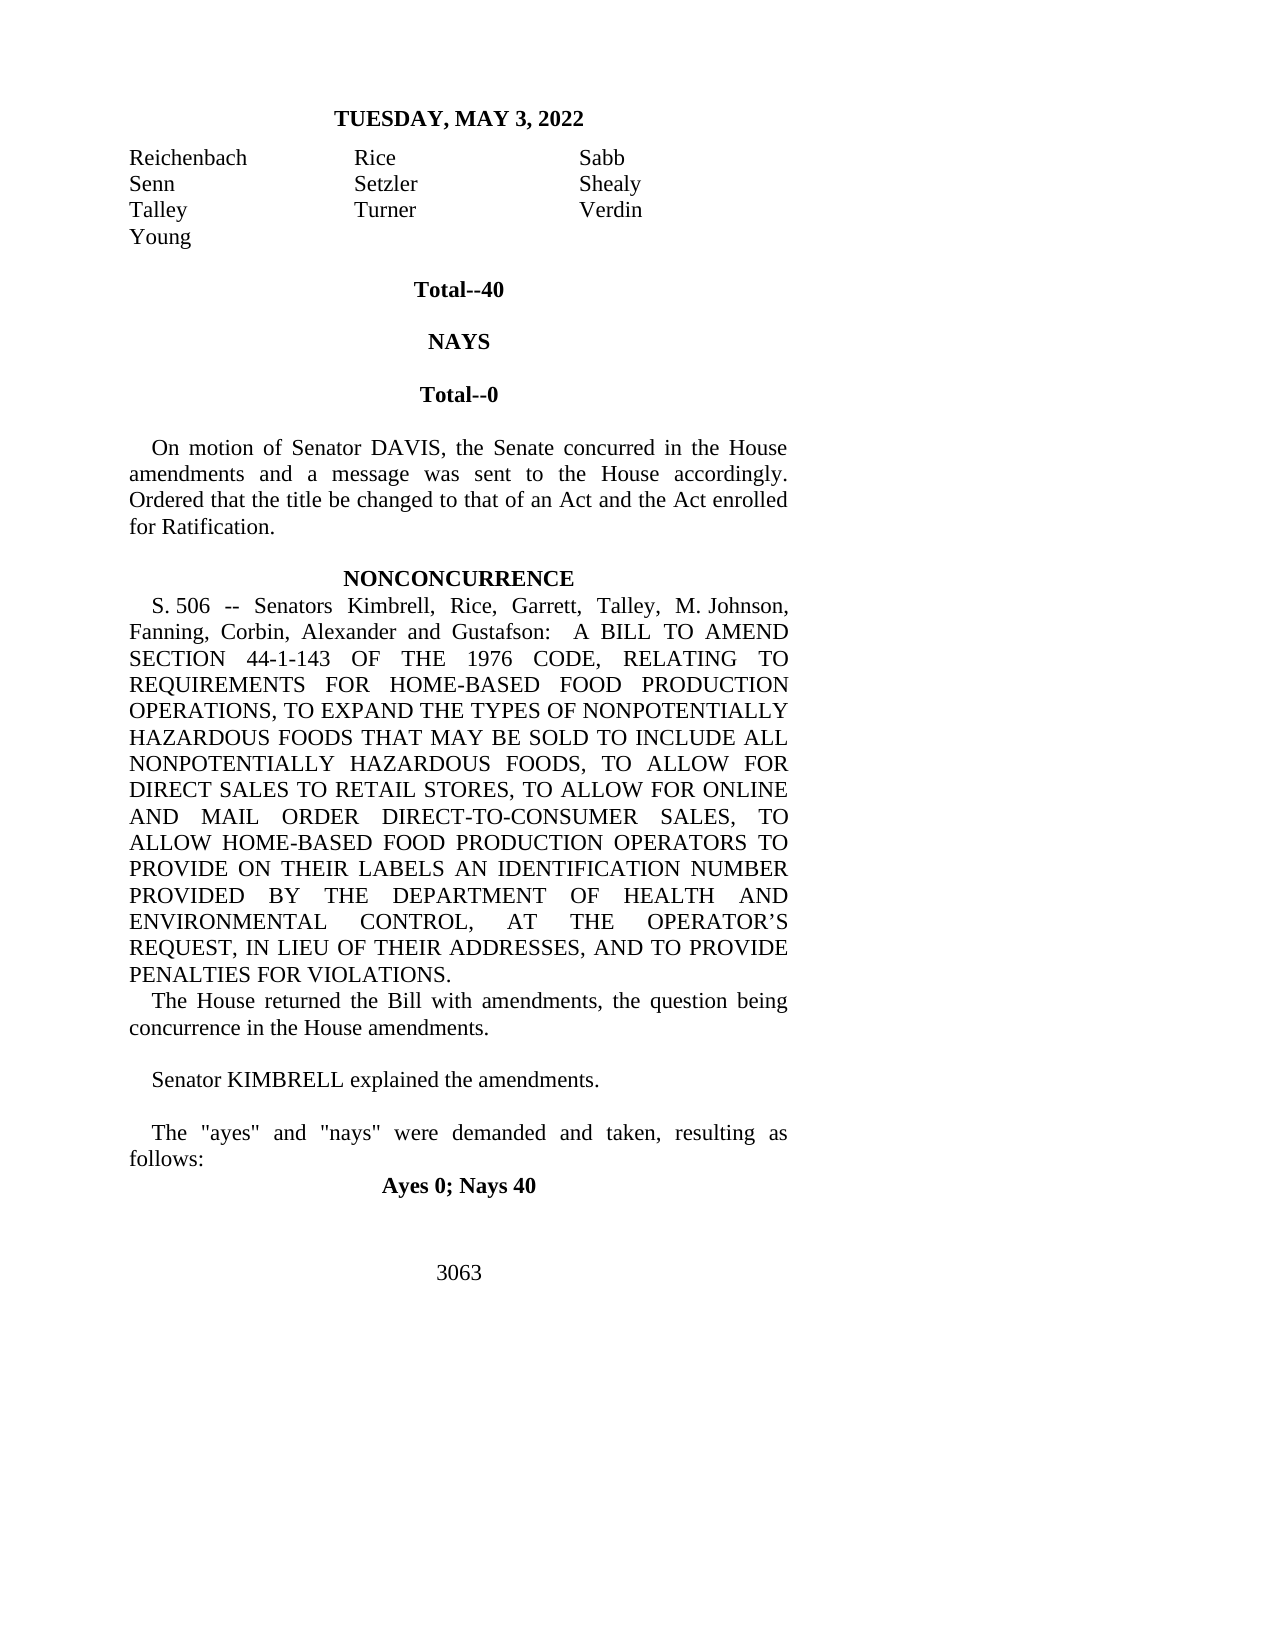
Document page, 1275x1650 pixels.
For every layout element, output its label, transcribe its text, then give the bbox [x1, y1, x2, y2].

text Senator KIMBRELL explained the amendments. [129, 1066, 789, 1093]
text Reichenbach Rice Sabb [129, 144, 789, 170]
text Ayes 0; Nays 40 [129, 1172, 789, 1198]
text The "ayes" and "nays" were demanded and taken, resulting as follows: [129, 1119, 789, 1172]
text On motion of Senator DAVIS, the Senate concurred in the House amendments and a message was sent to the House accordingly. Ordered that the title be changed to that of an Act and the Act enrolled for Ratification. [129, 434, 789, 539]
text Young [129, 223, 789, 249]
text Talley Turner Verdin [129, 197, 789, 223]
text Total--40 [129, 276, 789, 302]
text NAYS [129, 328, 789, 355]
text NONCONCURRENCE [129, 566, 789, 592]
text Senn Setzler Shealy [129, 170, 789, 197]
text The House returned the Bill with amendments, the question being concurrence in the House amendments. [129, 987, 789, 1040]
text Total--0 [129, 381, 789, 407]
text S. 506 -- Senators Kimbrell, Rice, Garrett, Talley, M. Johnson, Fanning, Corbin, Alexander and Gustafson: A BILL TO AMEND SECTION 44-1-143 OF THE 1976 CODE, RELATING TO REQUIREMENTS FOR HOME-BASED FOOD PRODUCTION OPERATIONS, TO EXPAND THE TYPES OF NONPOTENTIALLY HAZARDOUS FOODS THAT MAY BE SOLD TO INCLUDE ALL NONPOTENTIALLY HAZARDOUS FOODS, TO ALLOW FOR DIRECT SALES TO RETAIL STORES, TO ALLOW FOR ONLINE AND MAIL ORDER DIRECT-TO-CONSUMER SALES, TO ALLOW HOME-BASED FOOD PRODUCTION OPERATORS TO PROVIDE ON THEIR LABELS AN IDENTIFICATION NUMBER PROVIDED BY THE DEPARTMENT OF HEALTH AND ENVIRONMENTAL CONTROL, AT THE OPERATOR’S REQUEST, IN LIEU OF THEIR ADDRESSES, AND TO PROVIDE PENALTIES FOR VIOLATIONS. [129, 592, 789, 987]
